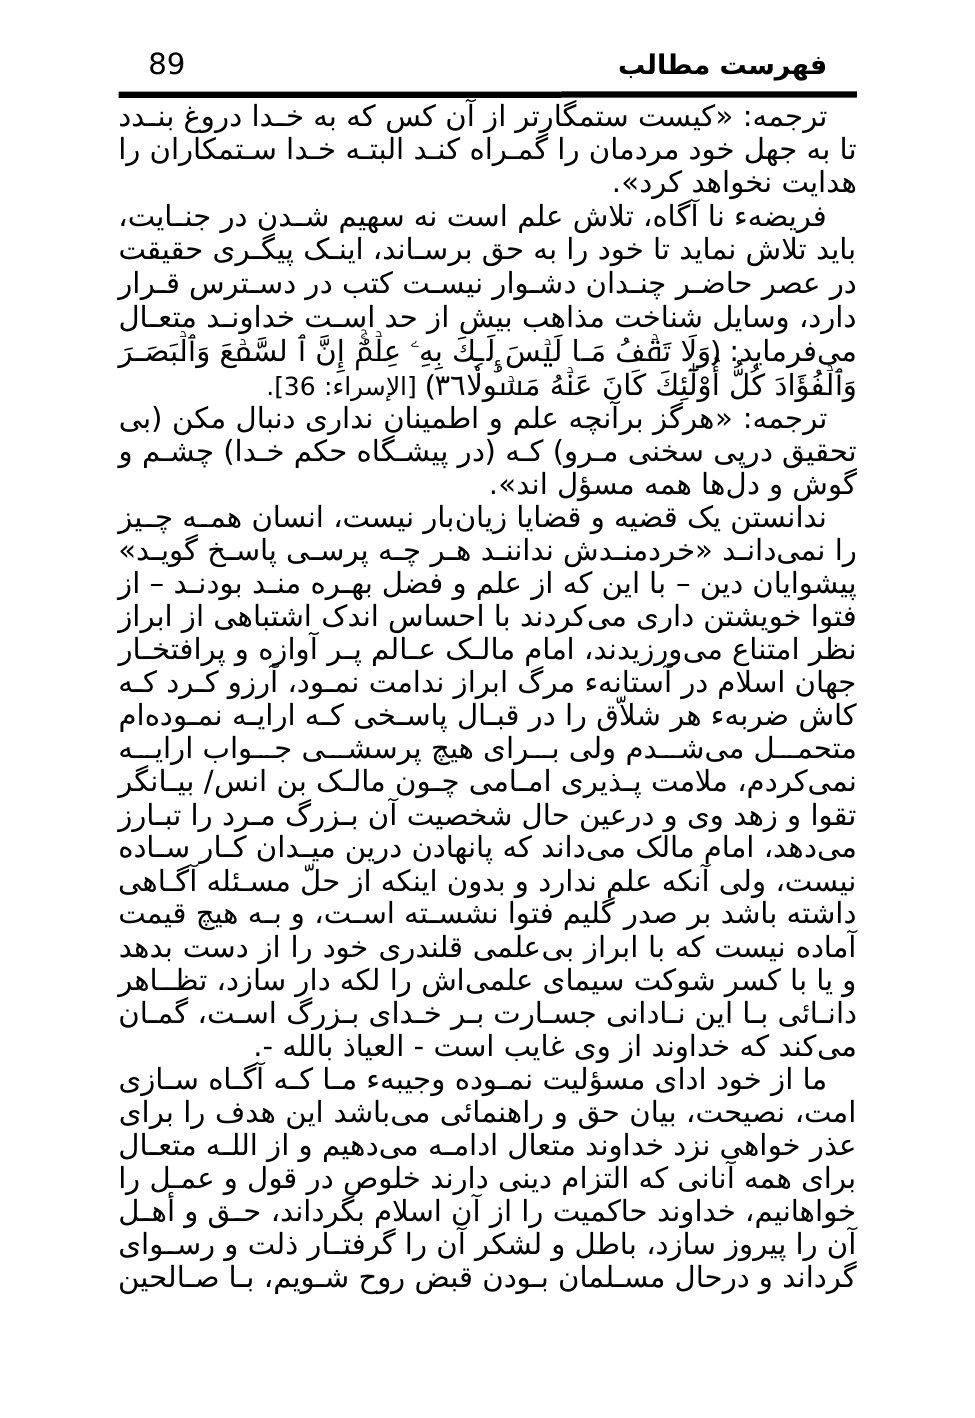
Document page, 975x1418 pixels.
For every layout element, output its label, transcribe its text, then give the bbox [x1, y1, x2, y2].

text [118, 1063, 857, 1294]
text ندانستن یک قضیه و قضایا زیان‌بار نیست، انسان همه چیز را نمی‌داند «خردمندش ندانند هر چه پرسی پاسخ گوید» پیشوایان دین – با این که از علم و فضل بهره مند بودند – از فتوا خویشتن داری می‌کردند با احساس اندک اشتباهی از ابراز نظر امتناع می‌ورزیدند، امام مالک عالم پر آوازه و پرافتخار جهان اسلام در آستانهء مرگ ابراز ندامت نمود، آرزو کرد که کاش ضربهء هر شلاّق را در قبال پاسخی که ارایه نموده‌ام متحمل می‌شدم ولی برای هیچ پرسشی جواب ارایه نمی‌کردم، ملامت پذیری امامی چون مالک بن انس/ بیانگر تقوا و زهد وی و درعین حال شخصیت آن بزرگ مرد را تبارز می‌دهد، امام مالک می‌داند که پانهادن درین میدان کار ساده نیست، ولی آنکه علم ندارد و بدون اینکه از حلّ مسئله آگاهی داشته باشد بر صدر گلیم فتوا نشسته است، و به هیچ قیمت آماده نیست که با ابراز بی‌علمی قلندری خود را از دست بدهد و یا با کسر شوکت سیمای علمی‌اش را لکه دار سازد، تظاهر دانائی با این نادانی جسارت بر خدای بزرگ است، گمان می‌کند که خداوند از وی غایب است - العیاذ بالله -. [118, 502, 857, 1063]
text ترجمه: «هرگز برآنچه علم و اطمینان نداری دنبال مکن (بی تحقیق درپی سخنی مرو) که (در پیشگاه حکم خدا) چشم و گوش و دل‌ها همه مسؤل اند». [118, 403, 857, 502]
text فریضهء نا آگاه، تلاش علم است نه سهیم شدن در جنایت، باید تلاش نماید تا خود را به حق برساند، اینک پیگری حقیقت در عصر حاضر چندان دشوار نیست کتب در دسترس قرار دارد، وسایل شناخت مذاهب بیش از حد است خداوند متعال می‌فرماید: ﴿وَلَا تَقۡفُ مَا لَيۡسَ لَكَ بِهِۦ عِلۡمٌۚ إِنَّ ٱلسَّمۡعَ وَٱلۡبَصَرَ وَٱلۡفُؤَادَ كُلُّ أُوْلَٰٓئِكَ كَانَ عَنۡهُ مَسۡ‍ُٔولٗا٣٦﴾ [الإسراء: 36]. [118, 199, 857, 403]
text ترجمه: «کیست ستمگارتر از آن کس که به خدا دروغ بندد تا به جهل خود مردمان را گمراه کند البته خدا ستمکاران را هدایت نخواهد کرد». [118, 100, 857, 199]
